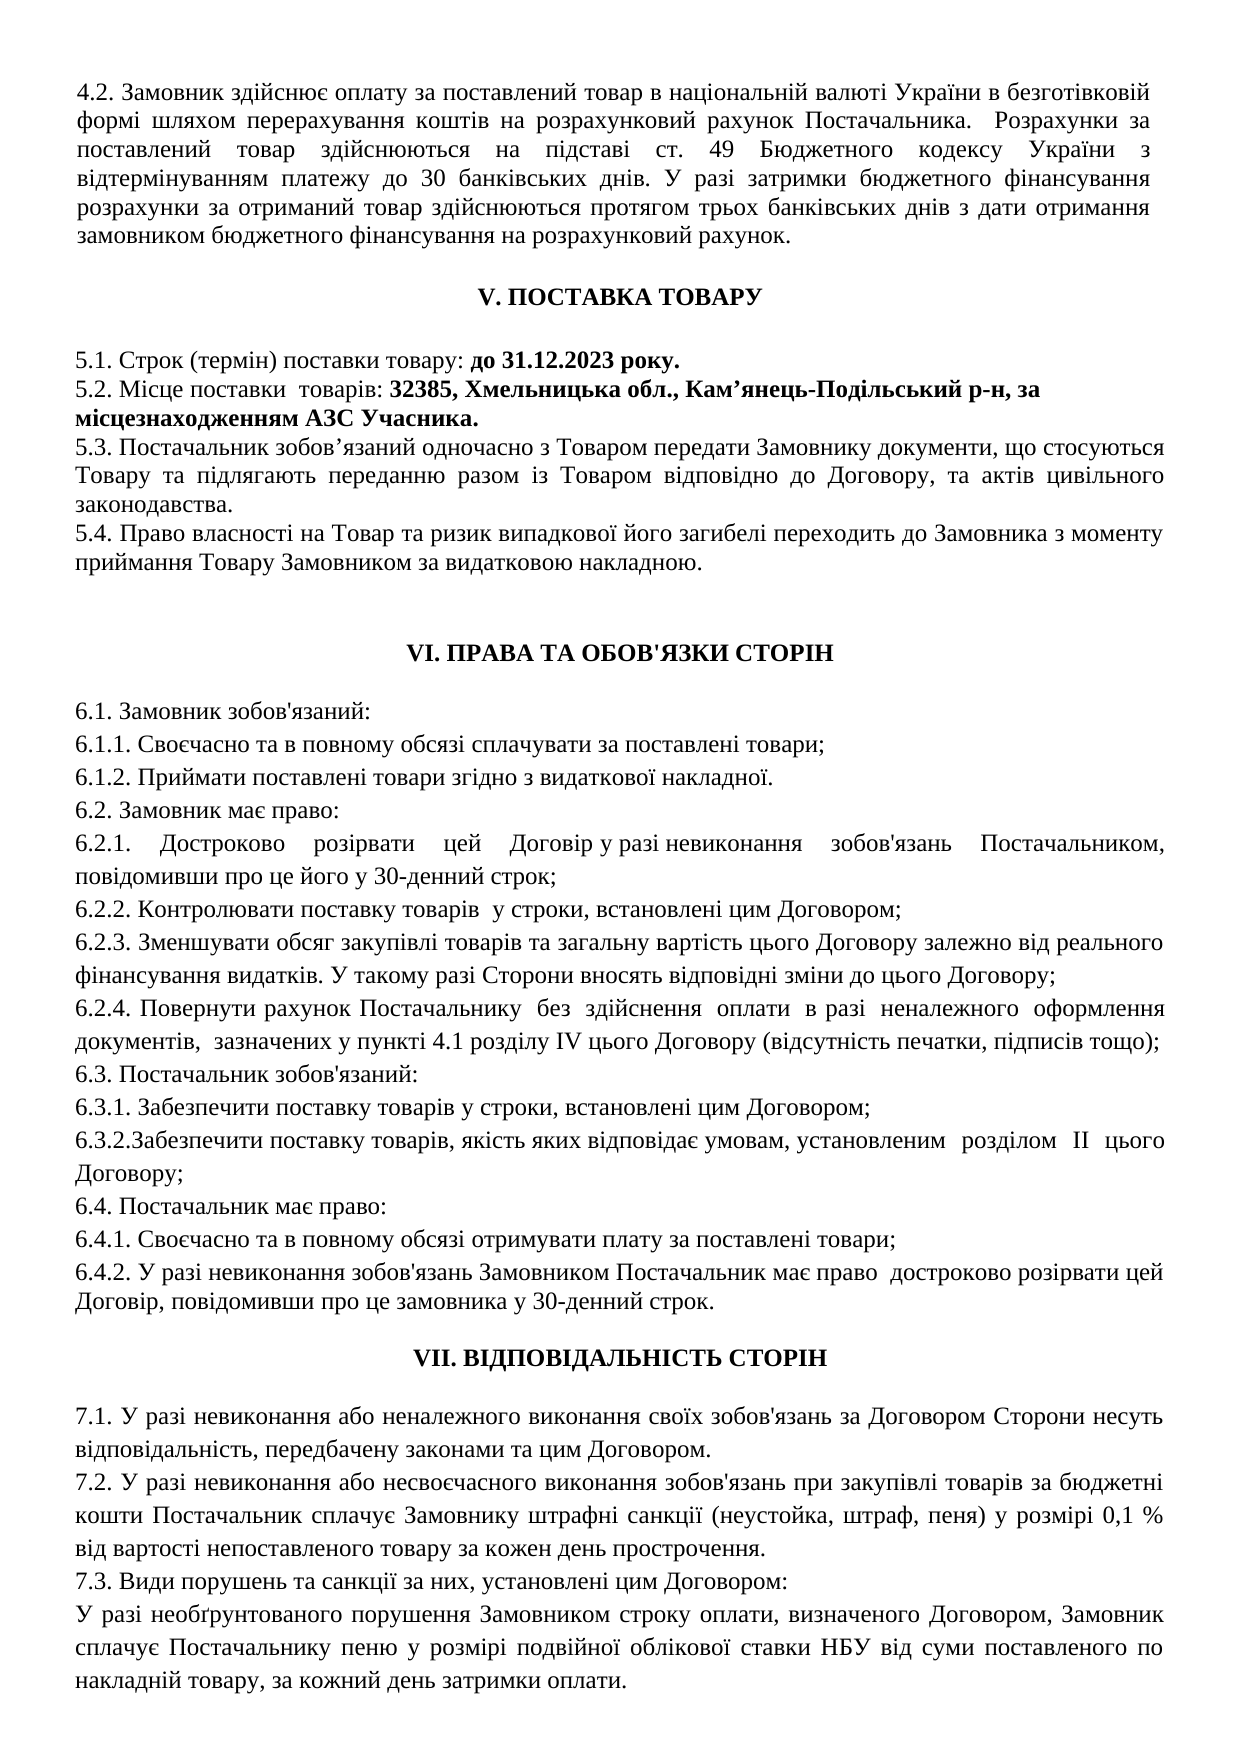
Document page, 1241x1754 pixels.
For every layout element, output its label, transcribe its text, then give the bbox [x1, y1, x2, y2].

text 6.3.2.Забезпечити поставку товарів, якість яких відповідає умовам, установленим розділом II цього Договору; [75, 1125, 1165, 1187]
text 6.1.2. Приймати поставлені товари згідно з видаткової накладної. [75, 762, 1165, 791]
text 6.2.2. Контролювати поставку товарів у строки, встановлені цим Договором; [75, 894, 1165, 923]
text 7.2. У разі невиконання або несвоєчасного виконання зобов'язань при закупівлі товарів за бюджетні кошти Постачальник сплачує Замовнику штрафні санкції (неустойка, штраф, пеня) у розмірі 0,1 % від вартості непоставленого товару за кожен день прострочення. [75, 1467, 1165, 1562]
text 7.1. У разі невиконання або неналежного виконання своїх зобов'язань за Договором Сторони несуть відповідальність, передбачену законами та цим Договором. [75, 1401, 1165, 1463]
text VI. ПРАВА ТА ОБОВ'ЯЗКИ СТОРІН [75, 638, 1165, 667]
text 6.1. Замовник зобов'язаний: [75, 696, 1165, 725]
text 6.3. Постачальник зобов'язаний: [75, 1059, 1165, 1088]
text V. ПОСТАВКА ТОВАРУ [75, 282, 1165, 311]
text 6.4.1. Своєчасно та в повному обсязі отримувати плату за поставлені товари; [75, 1224, 1165, 1253]
text 6.2. Замовник має право: [75, 795, 1165, 824]
text 5.2. Місце поставки товарів: 32385, Хмельницька обл., Кам’янець-Подільський р-н, за місцезнаходженням АЗС Учасника. [75, 374, 1165, 432]
text 5.4. Право власності на Товар та ризик випадкової його загибелі переходить до Замовника з моменту приймання Товару Замовником за видатковою накладною. [75, 518, 1165, 575]
text 5.3. Постачальник зобов’язаний одночасно з Товаром передати Замовнику документи, що стосуються Товару та підлягають переданню разом із Товаром відповідно до Договору, та актів цивільного законодавства. [75, 432, 1165, 518]
text 6.4.2. У разі невиконання зобов'язань Замовником Постачальник має право достроково розірвати цей Договір, повідомивши про це замовника у 30-денний строк. [75, 1257, 1165, 1315]
text У разі необґрунтованого порушення Замовником строку оплати, визначеного Договором, Замовник сплачує Постачальнику пеню у розмірі подвійної облікової ставки НБУ від суми поставленого по накладній товару, за кожний день затримки оплати. [75, 1599, 1165, 1694]
text 6.2.1. Достроково розірвати цей Договір у разі невиконання зобов'язань Постачальником, повідомивши про це його у 30-денний строк; [75, 828, 1165, 890]
text 6.4. Постачальник має право: [75, 1191, 1165, 1220]
text 6.1.1. Своєчасно та в повному обсязі сплачувати за поставлені товари; [75, 729, 1165, 758]
text 6.2.3. Зменшувати обсяг закупівлі товарів та загальну вартість цього Договору залежно від реального фінансування видатків. У такому разі Сторони вносять відповідні зміни до цього Договору; [75, 927, 1165, 989]
text 5.1. Строк (термін) поставки товару: до 31.12.2023 року. [75, 345, 1165, 374]
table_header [75, 75, 1153, 251]
text 6.2.4. Повернути рахунок Постачальнику без здійснення оплати в разі неналежного оформлення документів, зазначених у пункті 4.1 розділу IV цього Договору (відсутність печатки, підписів тощо); [75, 993, 1165, 1055]
text 6.3.1. Забезпечити поставку товарів у строки, встановлені цим Договором; [75, 1092, 1165, 1121]
text 7.3. Види порушень та санкції за них, установлені цим Договором: [75, 1566, 1165, 1595]
text VII. ВІДПОВІДАЛЬНІСТЬ СТОРІН [75, 1343, 1165, 1372]
